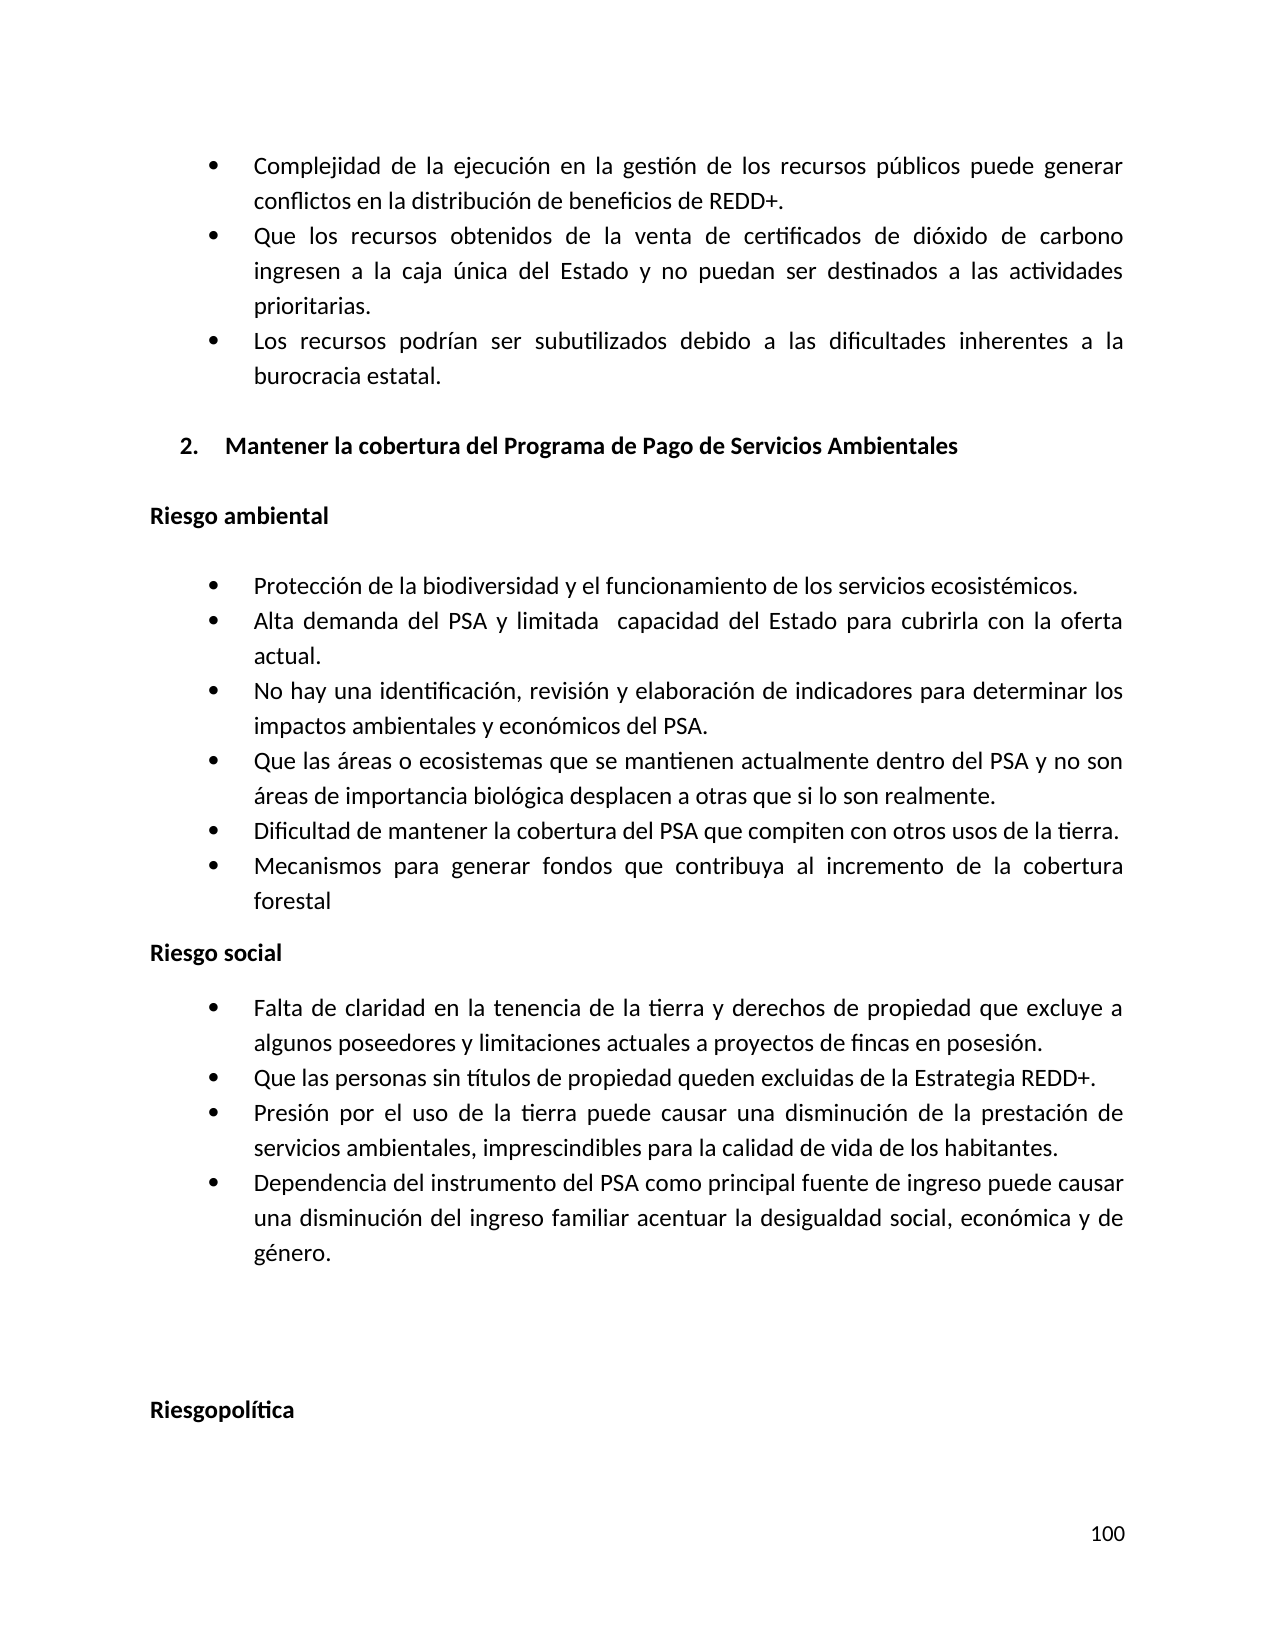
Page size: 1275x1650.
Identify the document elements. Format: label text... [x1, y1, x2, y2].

list Alta demanda del PSA y limitada capacidad del Estado para cubrirla con la oferta actual. [209, 605, 1125, 671]
list Falta de claridad en la tenencia de la tierra y derechos de propiedad que excluye a algunos poseedores y limitaciones actuales a proyectos de fincas en posesión. [209, 992, 1125, 1058]
list Complejidad de la ejecución en la gestión de los recursos públicos puede generar conflictos en la distribución de beneficios de REDD+. [209, 150, 1125, 216]
list Que las áreas o ecosistemas que se mantienen actualmente dentro del PSA y no son áreas de importancia biológica desplacen a otras que si lo son realmente. [209, 745, 1125, 811]
list No hay una identificación, revisión y elaboración de indicadores para determinar los impactos ambientales y económicos del PSA. [209, 675, 1125, 741]
list Mecanismos para generar fondos que contribuya al incremento de la cobertura forestal [209, 850, 1125, 916]
list Dependencia del instrumento del PSA como principal fuente de ingreso puede causar una disminución del ingreso familiar acentuar la desigualdad social, económica y de género. [209, 1167, 1125, 1268]
text Riesgopolítica [150, 1394, 1125, 1425]
list Presión por el uso de la tierra puede causar una disminución de la prestación de servicios ambientales, imprescindibles para la calidad de vida de los habitantes. [209, 1097, 1125, 1163]
list Que los recursos obtenidos de la venta de certificados de dióxido de carbono ingresen a la caja única del Estado y no puedan ser destinados a las actividades prioritarias. [209, 220, 1125, 321]
list Los recursos podrían ser subutilizados debido a las dificultades inherentes a la burocracia estatal. [209, 325, 1125, 391]
list Dificultad de mantener la cobertura del PSA que compiten con otros usos de la tierra. [209, 815, 1125, 846]
list Protección de la biodiversidad y el funcionamiento de los servicios ecosistémicos. [209, 570, 1125, 601]
text Riesgo social [150, 937, 1125, 967]
list Mantener la cobertura del Programa de Pago de Servicios Ambientales [179, 430, 1125, 461]
list Que las personas sin títulos de propiedad queden excluidas de la Estrategia REDD+. [209, 1062, 1125, 1093]
list Riesgo ambiental [150, 500, 1125, 531]
